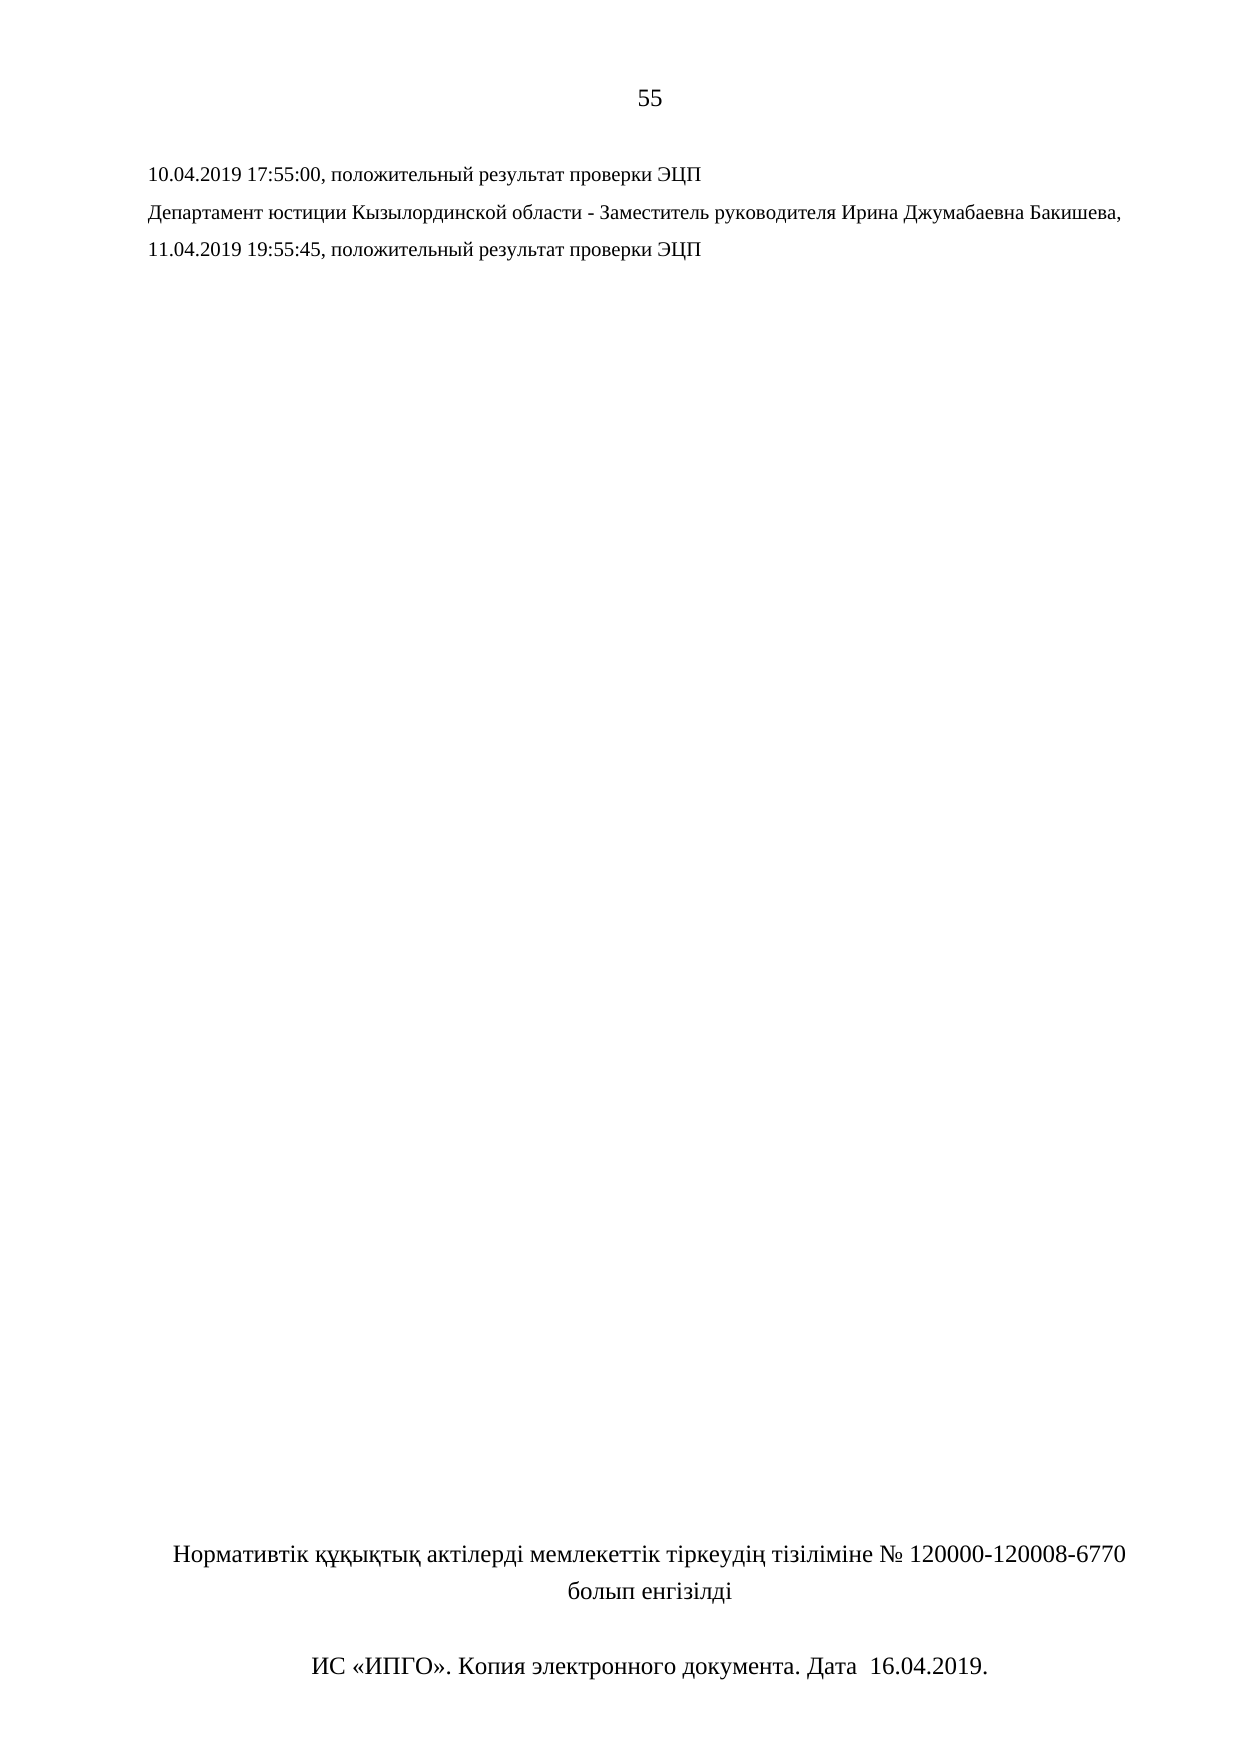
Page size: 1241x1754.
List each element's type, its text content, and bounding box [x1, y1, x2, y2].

text Департамент юстиции Кызылординской области - Заместитель руководителя Ирина Джумабаевна Бакишева, 11.04.2019 19:55:45, положительный результат проверки ЭЦП [148, 186, 1152, 261]
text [148, 149, 1152, 186]
